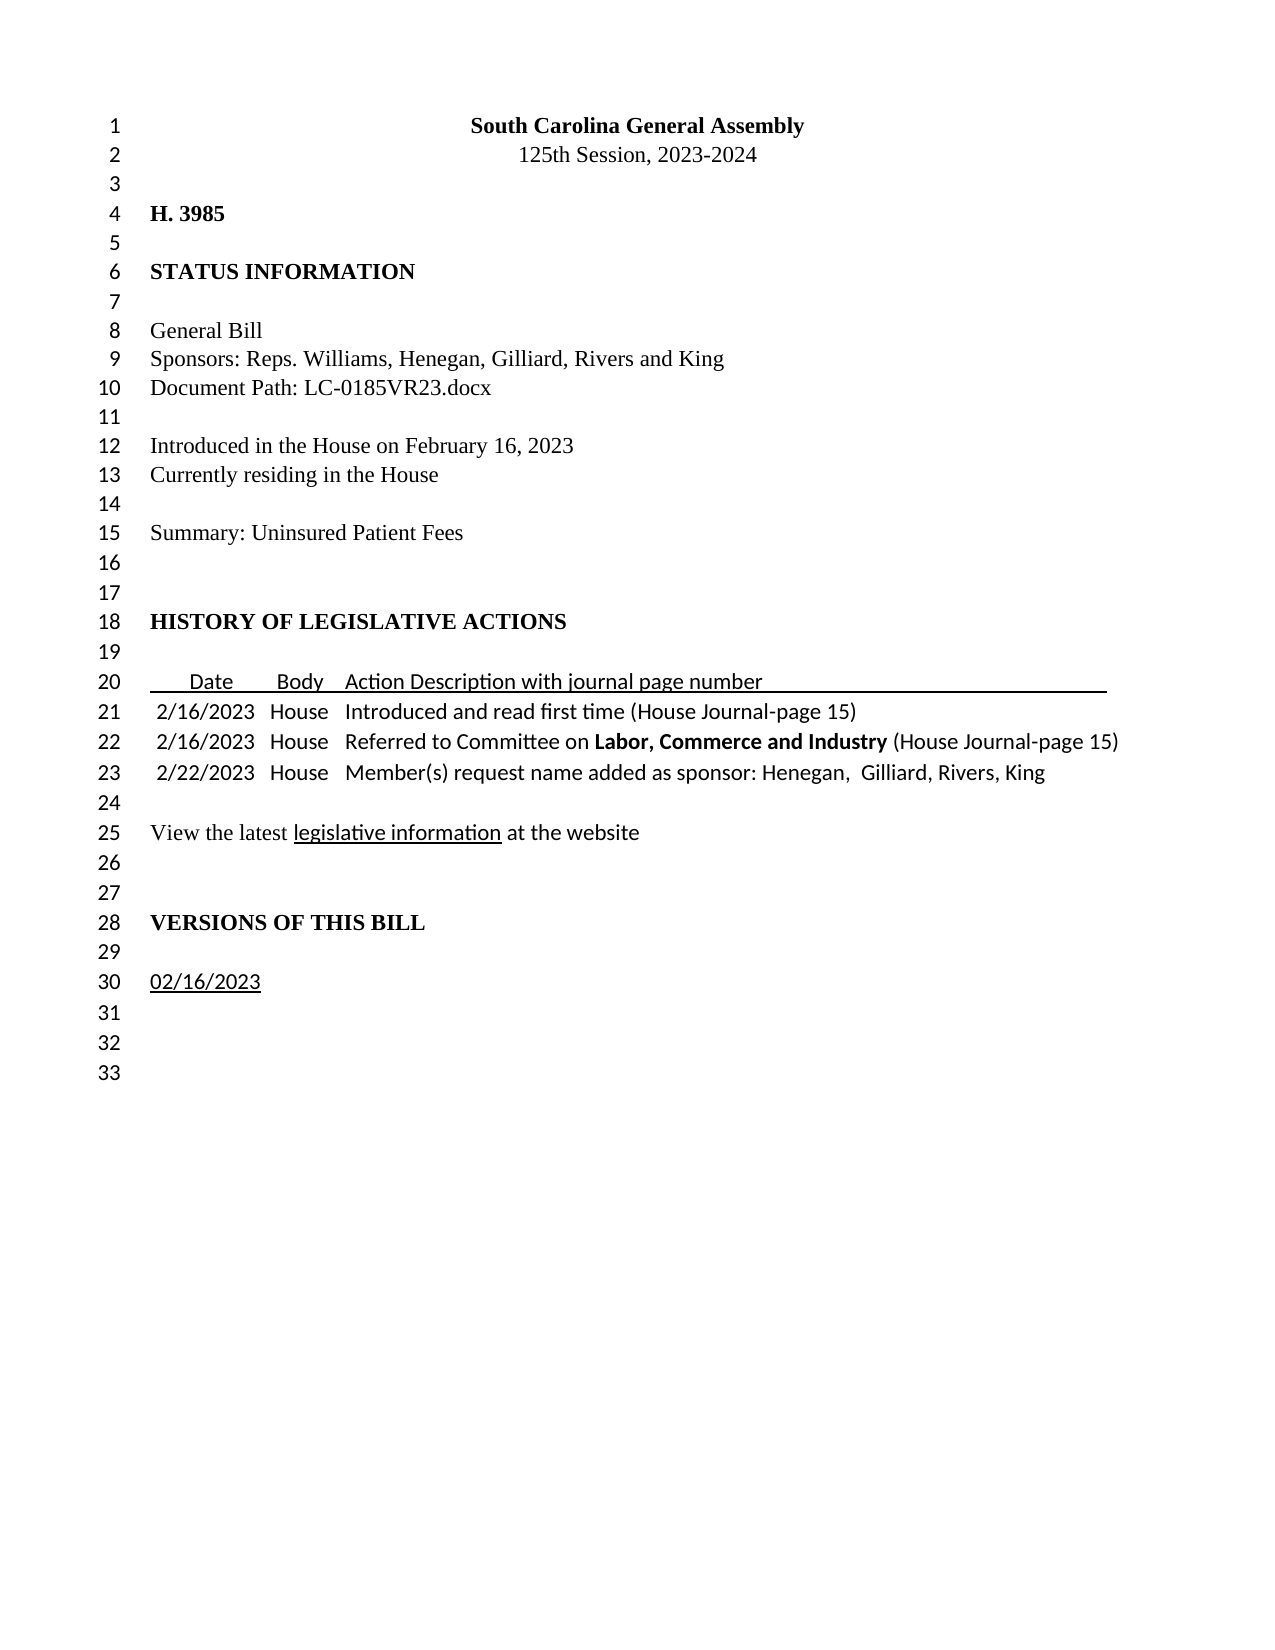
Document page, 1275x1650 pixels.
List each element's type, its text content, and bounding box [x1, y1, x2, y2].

text Document Path: LC-0185VR23.docx [150, 374, 1125, 400]
text South Carolina General Assembly [150, 112, 1125, 139]
text General Bill [150, 317, 1125, 343]
text VERSIONS OF THIS BILL [150, 909, 1125, 935]
text View the latest legislative information at the website [150, 818, 1125, 846]
text 2/22/2023 House Member(s) request name added as sponsor: Henegan, Gilliard, Rivers, King [150, 758, 1125, 786]
text Sponsors: Reps. Williams, Henegan, Gilliard, Rivers and King [150, 345, 1125, 372]
text 2/16/2023 House Introduced and read first time (House Journal-page 15) [150, 697, 1125, 725]
text Date Body Action Description with journal page number [150, 667, 1125, 695]
text 2/16/2023 House Referred to Committee on Labor, Commerce and Industry (House Journal-page 15) [150, 727, 1125, 755]
text Currently residing in the House [150, 461, 1125, 487]
text 125th Session, 2023-2024 [150, 141, 1125, 167]
text H. 3985 [150, 199, 1125, 226]
text STATUS INFORMATION [150, 258, 1125, 284]
text Summary: Uninsured Patient Fees [150, 519, 1125, 546]
text Introduced in the House on February 16, 2023 [150, 432, 1125, 459]
text 02/16/2023 [150, 967, 1125, 995]
text HISTORY OF LEGISLATIVE ACTIONS [150, 608, 1125, 635]
